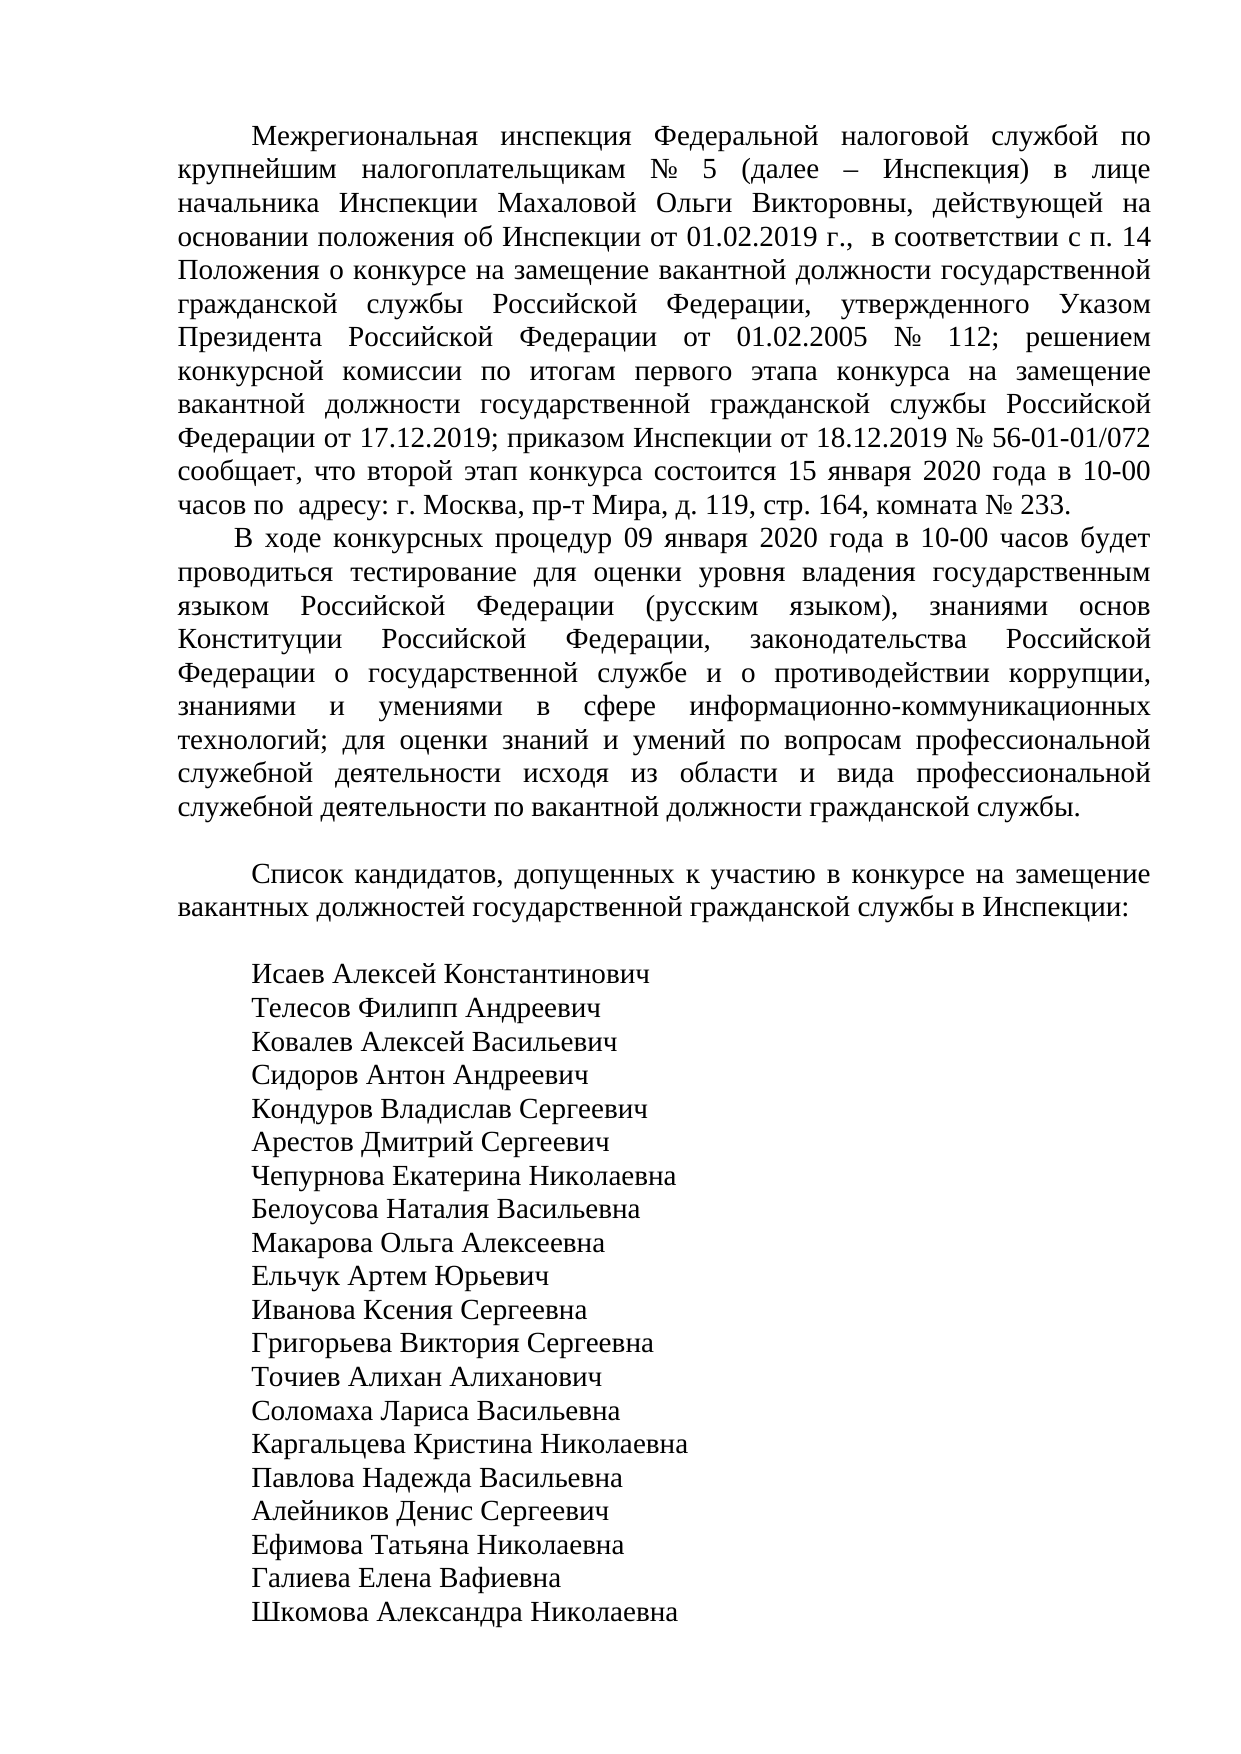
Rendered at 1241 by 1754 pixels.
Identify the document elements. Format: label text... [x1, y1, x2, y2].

text Ельчук Артем Юрьевич [177, 1258, 1152, 1292]
text Точиев Алихан Алиханович [177, 1359, 1152, 1393]
text Межрегиональная инспекция Федеральной налоговой службой по крупнейшим налогоплательщикам № 5 (далее – Инспекция) в лице начальника Инспекции Махаловой Ольги Викторовны, действующей на основании положения об Инспекции от 01.02.2019 г., в соответствии с п. 14 Положения о конкурсе на замещение вакантной должности государственной гражданской службы Российской Федерации, утвержденного Указом Президента Российской Федерации от 01.02.2005 № 112; решением конкурсной комиссии по итогам первого этапа конкурса на замещение вакантной должности государственной гражданской службы Российской Федерации от 17.12.2019; приказом Инспекции от 18.12.2019 № 56-01-01/072 сообщает, что второй этап конкурса состоится 15 января 2020 года в 10-00 часов по адресу: г. Москва, пр-т Мира, д. 119, стр. 164, комната № 233. [177, 118, 1152, 521]
text Кондуров Владислав Сергеевич [177, 1091, 1152, 1124]
text Арестов Дмитрий Сергеевич [177, 1124, 1152, 1158]
text Белоусова Наталия Васильевна [177, 1191, 1152, 1225]
text Ковалев Алексей Васильевич [177, 1024, 1152, 1057]
text Ефимова Татьяна Николаевна [177, 1527, 1152, 1560]
text Алейников Денис Сергеевич [177, 1493, 1152, 1527]
text Макарова Ольга Алексеевна [177, 1225, 1152, 1258]
text Григорьева Виктория Сергеевна [177, 1326, 1152, 1359]
text Шкомова Александра Николаевна [177, 1594, 1152, 1627]
text Чепурнова Екатерина Николаевна [177, 1158, 1152, 1191]
text Иванова Ксения Сергеевна [177, 1292, 1152, 1326]
text Список кандидатов, допущенных к участию в конкурсе на замещение вакантных должностей государственной гражданской службы в Инспекции: [177, 856, 1152, 923]
text Исаев Алексей Константинович [177, 957, 1152, 990]
text Соломаха Лариса Васильевна [177, 1393, 1152, 1426]
text Сидоров Антон Андреевич [177, 1057, 1152, 1091]
text В ходе конкурсных процедур 09 января 2020 года в 10-00 часов будет проводиться тестирование для оценки уровня владения государственным языком Российской Федерации (русским языком), знаниями основ Конституции Российской Федерации, законодательства Российской Федерации о государственной службе и о противодействии коррупции, знаниями и умениями в сфере информационно-коммуникационных технологий; для оценки знаний и умений по вопросам профессиональной служебной деятельности исходя из области и вида профессиональной служебной деятельности по вакантной должности гражданской службы. [177, 521, 1152, 822]
text Телесов Филипп Андреевич [177, 990, 1152, 1024]
text Павлова Надежда Васильевна [177, 1460, 1152, 1493]
text Каргальцева Кристина Николаевна [177, 1426, 1152, 1460]
text Галиева Елена Вафиевна [177, 1560, 1152, 1594]
